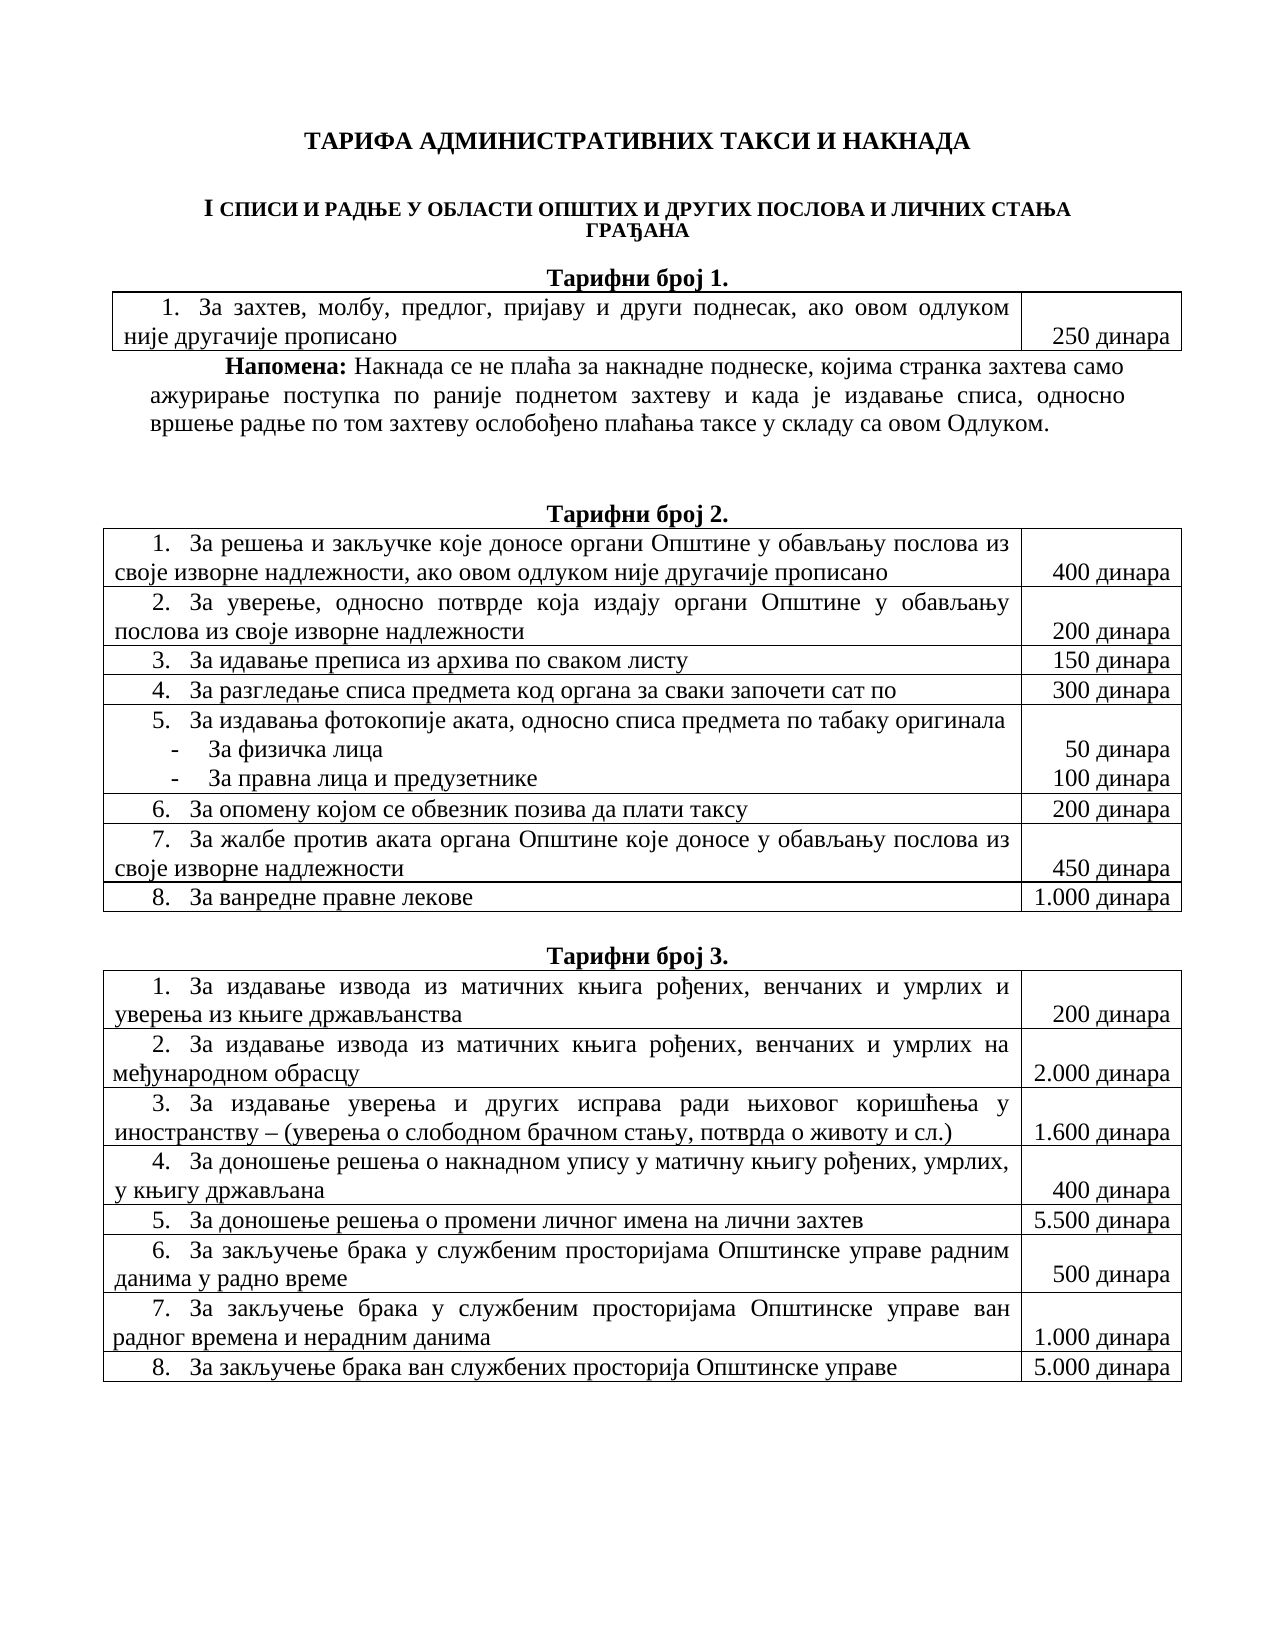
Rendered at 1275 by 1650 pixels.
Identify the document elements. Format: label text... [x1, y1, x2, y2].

table_cell За ванредне правне лекове [104, 883, 1021, 911]
table_cell За уверење, односно потврде која издају органи Општине у обављању послова из своје изворне надлежности [104, 587, 1021, 644]
table_header 200 динара [1022, 971, 1181, 1028]
table_header За захтев, молбу, предлог, пријаву и други поднесак, ако овом одлуком није другачије прописано [113, 293, 1021, 350]
table_cell 450 динара [1022, 824, 1181, 881]
text Напомена: Накнада се не плаћа за накнадне поднеске, којима странка захтева само ажурирање поступка по раније поднетом захтеву и када је издавање списа, односно вршење радње по том захтеву ослобођено плаћања таксе у складу са овом Одлуком. [150, 351, 1125, 437]
table_cell 150 динара [1022, 646, 1181, 674]
table_header 400 динара [1022, 529, 1181, 586]
text I СПИСИ И РАДЊЕ У ОБЛАСТИ ОПШТИХ И ДРУГИХ ПОСЛОВА И ЛИЧНИХ СТАЊА ГРАЂАНА [150, 200, 1125, 242]
table_cell За издавања фотокопије аката, односно списа предмета по табаку оригинала За физичка лица За правна лица и предузетнике [104, 705, 1021, 793]
text Тарифни број 3. [150, 941, 1125, 970]
table_cell За опомену којом се обвезник позива да плати таксу [104, 794, 1021, 823]
table_cell За издавање извода из матичних књига рођених, венчаних и умрлих на међународном обрасцу [104, 1029, 1021, 1087]
table_header За решења и закључке које доносе органи Општине у обављању послова из своје изворне надлежности, ако овом одлуком није другачије прописано [104, 529, 1021, 586]
table_cell 2.000 динара [1022, 1029, 1181, 1087]
table_cell За жалбе против аката органа Општине које доносе у обављању послова из своје изворне надлежности [104, 824, 1021, 881]
table_cell За разгледање списа предмета код органа за сваки започети сат по [104, 675, 1021, 704]
table_cell 50 динара 100 динара [1022, 705, 1181, 793]
table_cell 300 динара [1022, 675, 1181, 704]
table_header 250 динара [1022, 293, 1181, 350]
table_cell 500 динара [1022, 1235, 1181, 1292]
table_cell За идавање преписа из архива по сваком листу [104, 646, 1021, 674]
table_cell За закључење брака у службеним просторијама Општинске управе ван радног времена и нерадним данима [104, 1293, 1021, 1351]
table_cell За издавање уверења и других исправа ради њиховог коришћења у иностранству – (уверења о слободном брачном стању, потврда о животу и сл.) [104, 1088, 1021, 1145]
table_cell За закључење брака ван службених просторија Општинске управе [104, 1352, 1021, 1381]
text ТАРИФА АДМИНИСТРАТИВНИХ ТАКСИ И НАКНАДА [150, 126, 1125, 155]
text Тарифни број 2. [150, 499, 1125, 527]
table_cell 1.600 динара [1022, 1088, 1181, 1145]
table_cell 1.000 динара [1022, 883, 1181, 911]
table_cell За доношење решења о промени личног имена на лични захтев [104, 1205, 1021, 1234]
table_header За издавање извода из матичних књига рођених, венчаних и умрлих и уверења из књиге држављанства [104, 971, 1021, 1028]
table_cell 1.000 динара [1022, 1293, 1181, 1351]
table_cell За закључење брака у службеним просторијама Општинске управе радним данима у радно време [104, 1235, 1021, 1292]
table_cell 400 динара [1022, 1146, 1181, 1204]
table_cell 5.500 динара [1022, 1205, 1181, 1234]
table_cell 5.000 динара [1022, 1352, 1181, 1381]
text Тарифни број 1. [150, 263, 1125, 291]
table_cell За доношење решења о накнадном упису у матичну књигу рођених, умрлих, у књигу држављана [104, 1146, 1021, 1204]
table_cell 200 динара [1022, 794, 1181, 823]
table_cell 200 динара [1022, 587, 1181, 644]
